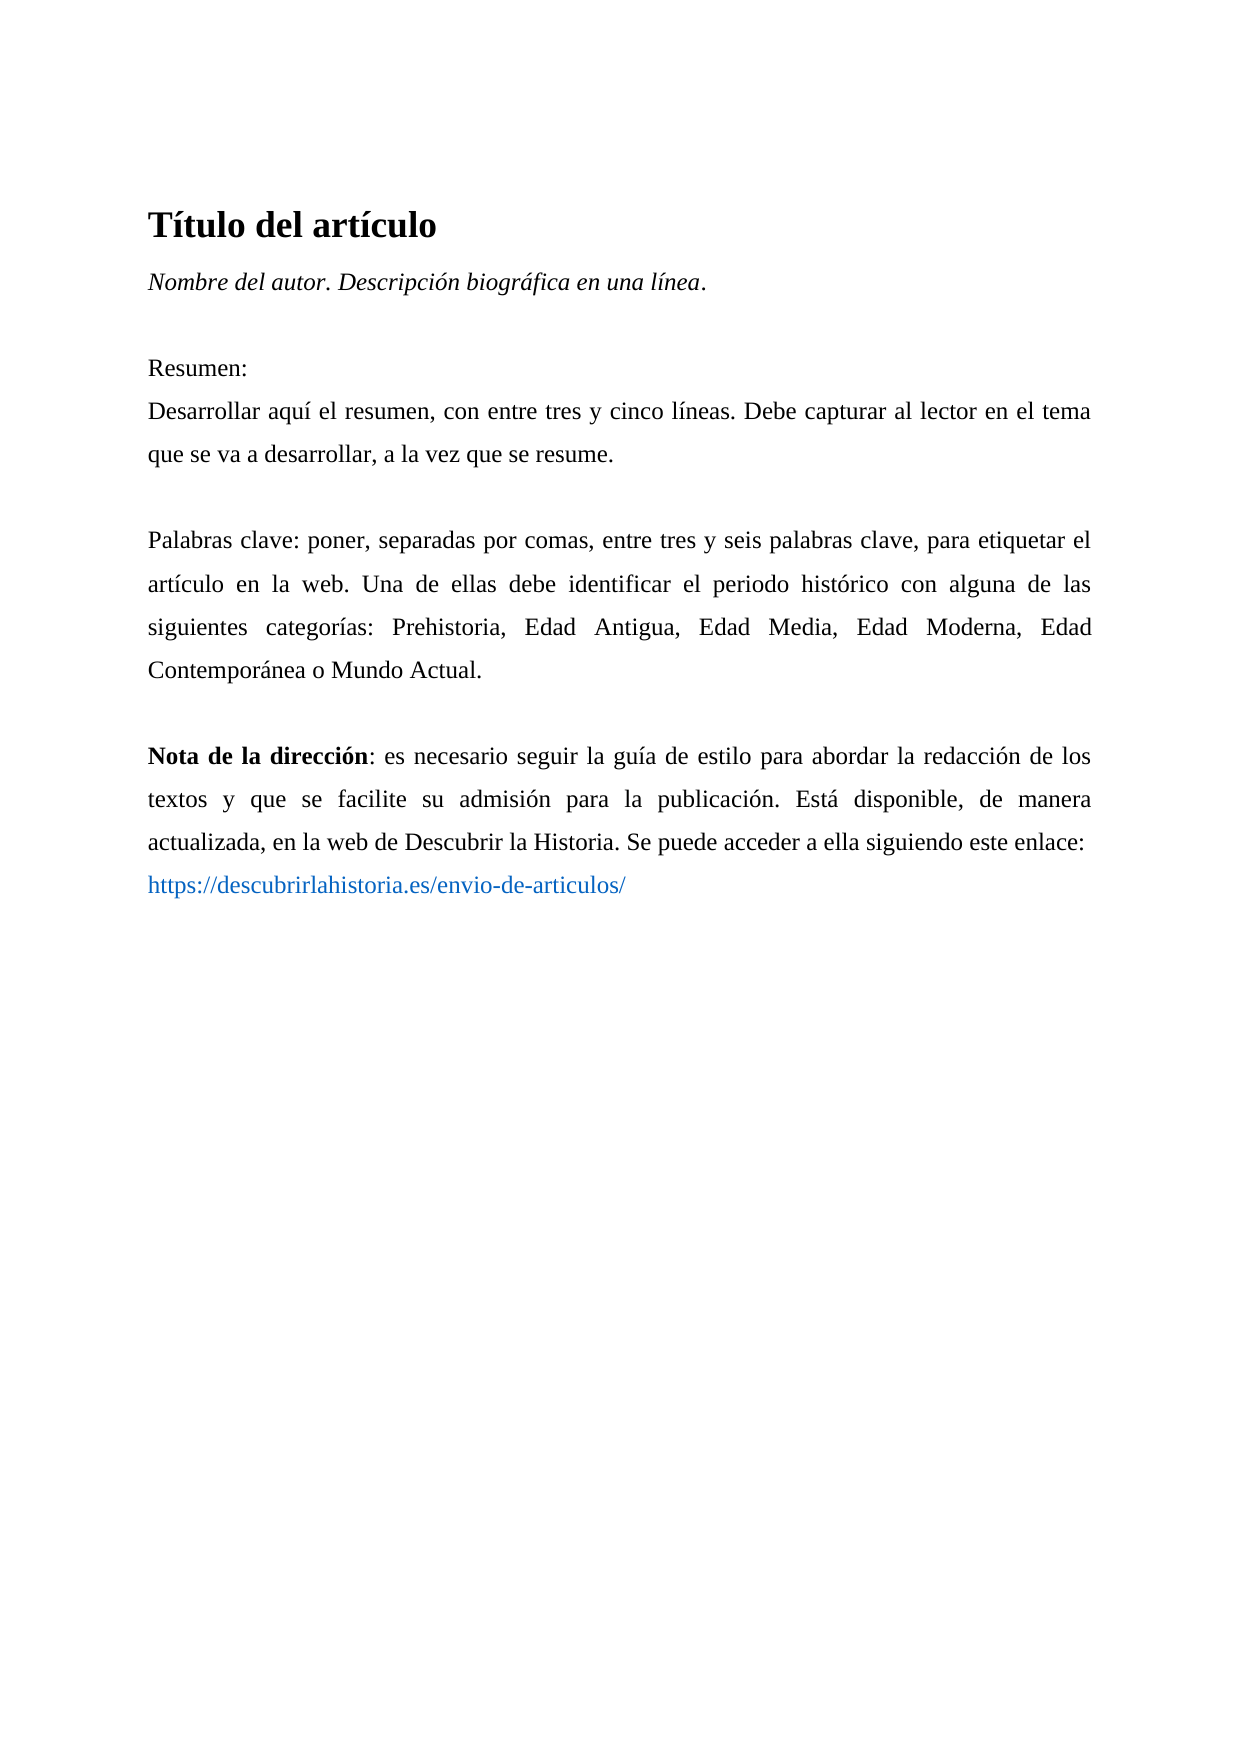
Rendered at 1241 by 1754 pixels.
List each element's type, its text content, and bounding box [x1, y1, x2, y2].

text Nombre del autor. Descripción biográfica en una línea. [148, 267, 1092, 296]
text Desarrollar aquí el resumen, con entre tres y cinco líneas. Debe capturar al lector en el tema que se va a desarrollar, a la vez que se resume. [148, 396, 1092, 468]
text Palabras clave: poner, separadas por comas, entre tres y seis palabras clave, para etiquetar el artículo en la web. Una de ellas debe identificar el periodo histórico con alguna de las siguientes categorías: Prehistoria, Edad Antigua, Edad Media, Edad Moderna, Edad Contemporánea o Mundo Actual. [148, 526, 1092, 684]
text https://descubrirlahistoria.es/envio-de-articulos/ [148, 871, 1092, 899]
text Nota de la dirección: es necesario seguir la guía de estilo para abordar la redacción de los textos y que se facilite su admisión para la publicación. Está disponible, de manera actualizada, en la web de Descubrir la Historia. Se puede acceder a ella siguiendo este enlace: [148, 741, 1092, 856]
text Resumen: [148, 353, 1092, 382]
subtitle Título del artículo [148, 202, 1092, 245]
